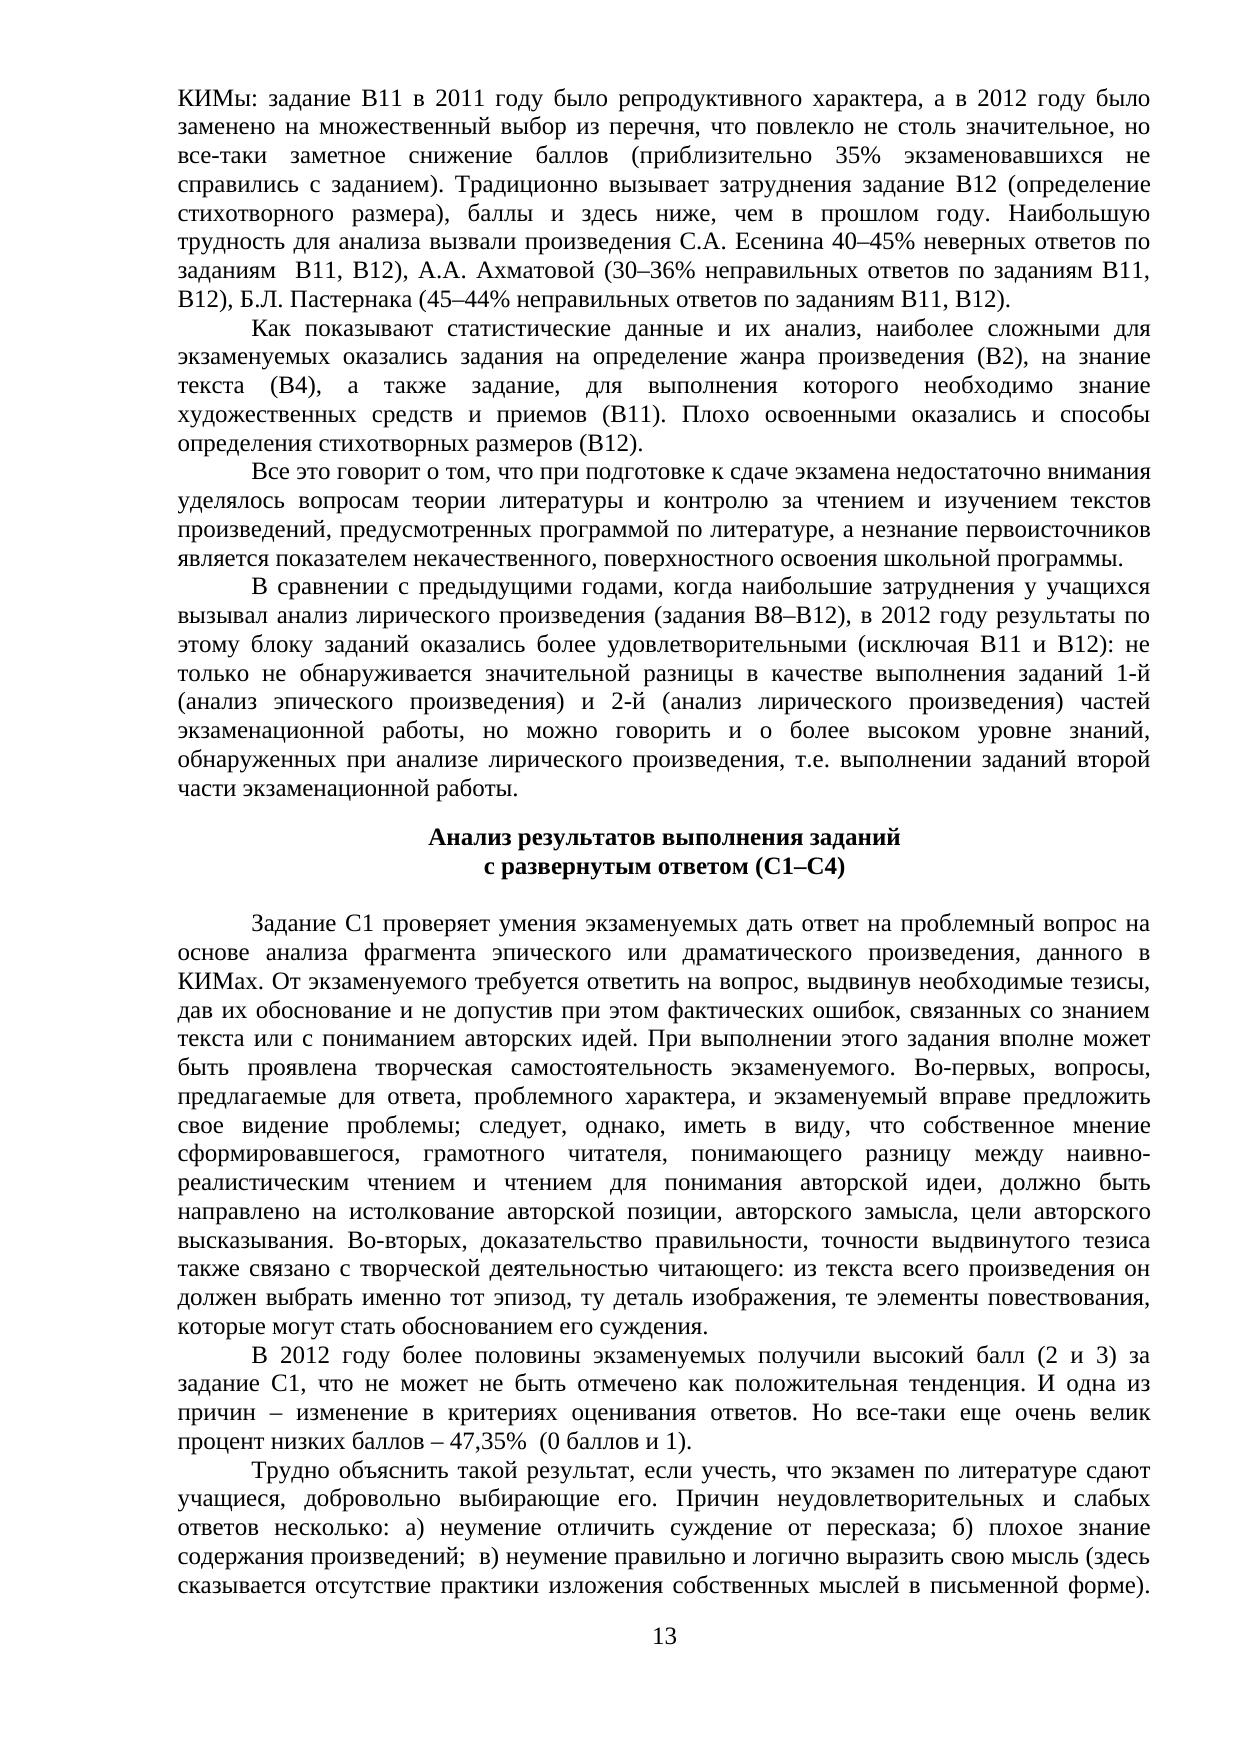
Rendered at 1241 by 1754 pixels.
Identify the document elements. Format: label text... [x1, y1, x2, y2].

text В сравнении с предыдущими годами, когда наибольшие затруднения у учащихся вызывал анализ лирического произведения (задания В8–В12), в 2012 году результаты по этому блоку заданий оказались более удовлетворительными (исключая В11 и В12): не только не обнаруживается значительной разницы в качестве выполнения заданий 1-й (анализ эпического произведения) и 2-й (анализ лирического произведения) частей экзаменационной работы, но можно говорить и о более высоком уровне знаний, обнаруженных при анализе лирического произведения, т.е. выполнении заданий второй части экзаменационной работы. [177, 571, 1152, 801]
text В 2012 году более половины экзаменуемых получили высокий балл (2 и 3) за задание С1, что не может не быть отмечено как положительная тенденция. И одна из причин – изменение в критериях оценивания ответов. Но все-таки еще очень велик процент низких баллов – 47,35% (0 баллов и 1). [177, 1340, 1152, 1455]
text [177, 1455, 1152, 1598]
text Задание С1 проверяет умения экзаменуемых дать ответ на проблемный вопрос на основе анализа фрагмента эпического или драматического произведения, данного в КИМах. От экзаменуемого требуется ответить на вопрос, выдвинув необходимые тезисы, дав их обоснование и не допустив при этом фактических ошибок, связанных со знанием текста или с пониманием авторских идей. При выполнении этого задания вполне может быть проявлена творческая самостоятельность экзаменуемого. Во-первых, вопросы, предлагаемые для ответа, проблемного характера, и экзаменуемый вправе предложить свое видение проблемы; следует, однако, иметь в виду, что собственное мнение сформировавшегося, грамотного читателя, понимающего разницу между наивно-реалистическим чтением и чтением для понимания авторской идеи, должно быть направлено на истолкование авторской позиции, авторского замысла, цели авторского высказывания. Во-вторых, доказательство правильности, точности выдвинутого тезиса также связано с творческой деятельностью читающего: из текста всего произведения он должен выбрать именно тот эпизод, ту деталь изображения, те элементы повествования, которые могут стать обоснованием его суждения. [177, 908, 1152, 1340]
text Все это говорит о том, что при подготовке к сдаче экзамена недостаточно внимания уделялось вопросам теории литературы и контролю за чтением и изучением текстов произведений, предусмотренных программой по литературе, а незнание первоисточников является показателем некачественного, поверхностного освоения школьной программы. [177, 456, 1152, 571]
text Анализ результатов выполнения заданий [177, 822, 1152, 851]
text Как показывают статистические данные и их анализ, наиболее сложными для экзаменуемых оказались задания на определение жанра произведения (В2), на знание текста (В4), а также задание, для выполнения которого необходимо знание художественных средств и приемов (В11). Плохо освоенными оказались и способы определения стихотворных размеров (В12). [177, 313, 1152, 456]
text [177, 83, 1152, 313]
text с развернутым ответом (С1–С4) [177, 851, 1152, 880]
